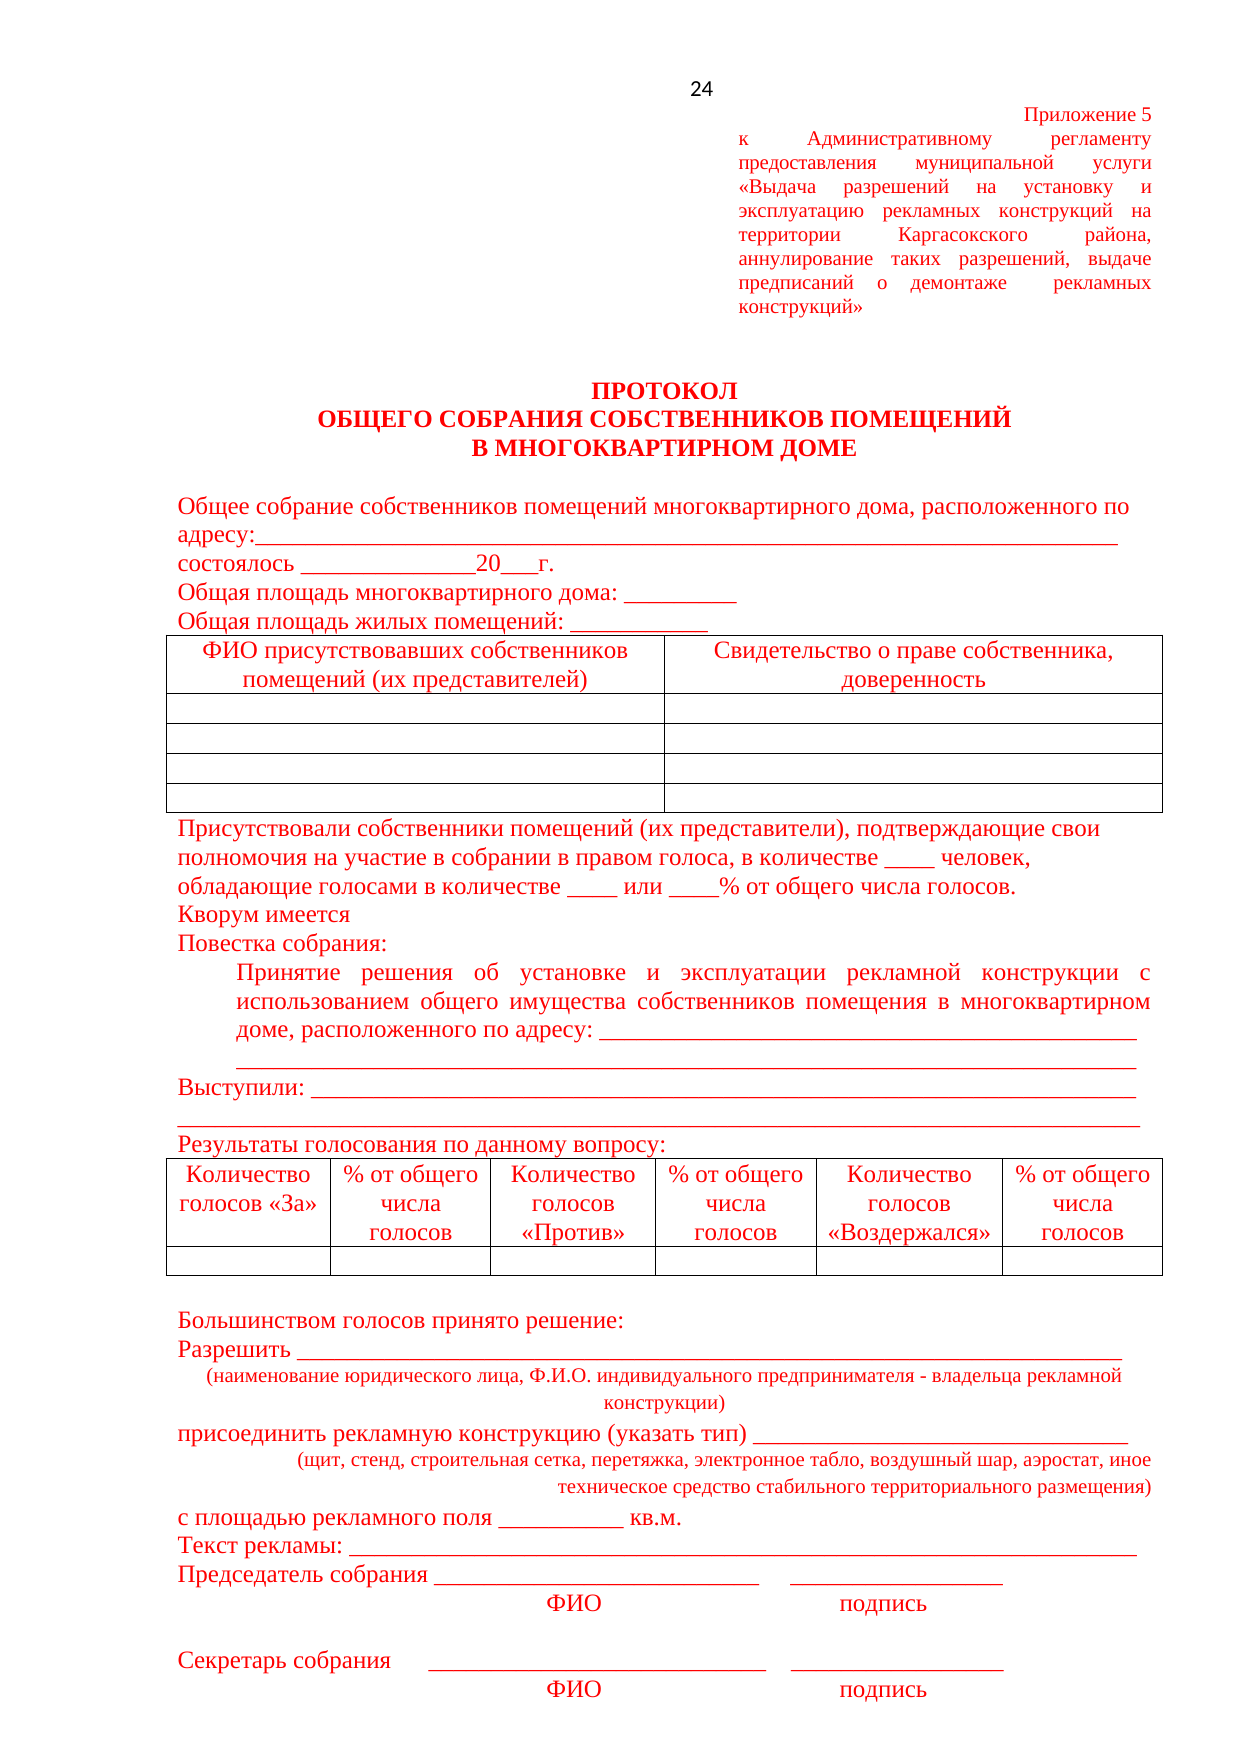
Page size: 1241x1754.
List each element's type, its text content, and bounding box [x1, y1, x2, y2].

text Принятие решения об установке и эксплуатации рекламной конструкции с использованием общего имущества собственников помещения в многоквартирном доме, расположенного по адресу: ___________________________________________ [236, 957, 1152, 1043]
table_cell [331, 1247, 490, 1275]
text Текст рекламы: _______________________________________________________________ [177, 1531, 1152, 1559]
text ФИО подпись [177, 1588, 1152, 1617]
text Председатель собрания __________________________ _________________ [177, 1559, 1152, 1588]
table_cell [167, 784, 664, 812]
text (щит, стенд, строительная сетка, перетяжка, электронное табло, воздушный шар, аэростат, иное техническое средство стабильного территориального размещения) [177, 1447, 1152, 1498]
text В МНОГОКВАРТИРНОМ ДОМЕ [177, 433, 1152, 462]
text Присутствовали собственники помещений (их представители), подтверждающие свои полномочия на участие в собрании в правом голоса, в количестве ____ человек, обладающие голосами в количестве ____ или ____% от общего числа голосов. [177, 813, 1152, 899]
text к Административному регламенту предоставления муниципальной услуги «Выдача разрешений на установку и эксплуатацию рекламных конструкций на территории Каргасокского района, аннулирование таких разрешений, выдаче предписаний о демонтаже рекламных конструкций» [738, 126, 1152, 318]
table_header % от общего числа голосов [656, 1159, 816, 1246]
table_cell [167, 724, 664, 753]
table_cell [817, 1247, 1002, 1275]
text ________________________________________________________________________ [236, 1043, 1152, 1072]
text (наименование юридического лица, Ф.И.О. индивидуального предпринимателя - владельца рекламной конструкции) [177, 1363, 1152, 1414]
table_cell [665, 784, 1162, 812]
table_cell [656, 1247, 816, 1275]
text Большинством голосов принято решение: [177, 1305, 1152, 1334]
text Разрешить __________________________________________________________________ [177, 1334, 1152, 1363]
text Результаты голосования по данному вопросу: [177, 1129, 1152, 1158]
table_header Свидетельство о праве собственника, доверенность [665, 636, 1162, 693]
table_header Количество голосов «За» [167, 1159, 330, 1246]
table_header Количество голосов «Воздержался» [817, 1159, 1002, 1246]
table_cell [665, 754, 1162, 782]
text ОБЩЕГО СОБРАНИЯ СОБСТВЕННИКОВ ПОМЕЩЕНИЙ [177, 404, 1152, 433]
text Повестка собрания: [177, 928, 1152, 957]
text ФИО подпись [177, 1674, 1152, 1703]
table_header ФИО присутствовавших собственников помещений (их представителей) [167, 636, 664, 693]
table_header % от общего числа голосов [1003, 1159, 1162, 1246]
text Секретарь собрания ___________________________ _________________ [177, 1646, 1152, 1674]
table_header Количество голосов «Против» [491, 1159, 655, 1246]
text Кворум имеется [177, 899, 1152, 928]
text Приложение 5 [177, 102, 1152, 126]
text Общее собрание собственников помещений многоквартирного дома, расположенного по адресу:_____________________________________________________________________ [177, 491, 1152, 548]
text Выступили: __________________________________________________________________ [177, 1072, 1152, 1101]
table_cell [167, 1247, 330, 1275]
text Общая площадь жилых помещений: ___________ [177, 606, 1152, 634]
text ПРОТОКОЛ [177, 376, 1152, 404]
text присоединить рекламную конструкцию (указать тип) ______________________________ [177, 1418, 1152, 1447]
text Общая площадь многоквартирного дома: _________ [177, 577, 1152, 606]
table_cell [167, 694, 664, 723]
table_header % от общего числа голосов [331, 1159, 490, 1246]
table_cell [665, 694, 1162, 723]
table_cell [1003, 1247, 1162, 1275]
table_cell [665, 724, 1162, 753]
table_cell [491, 1247, 655, 1275]
text с площадью рекламного поля __________ кв.м. [177, 1502, 1152, 1531]
text _____________________________________________________________________________ [177, 1101, 1152, 1129]
text состоялось ______________20___г. [177, 548, 1152, 577]
table_cell [167, 754, 664, 782]
